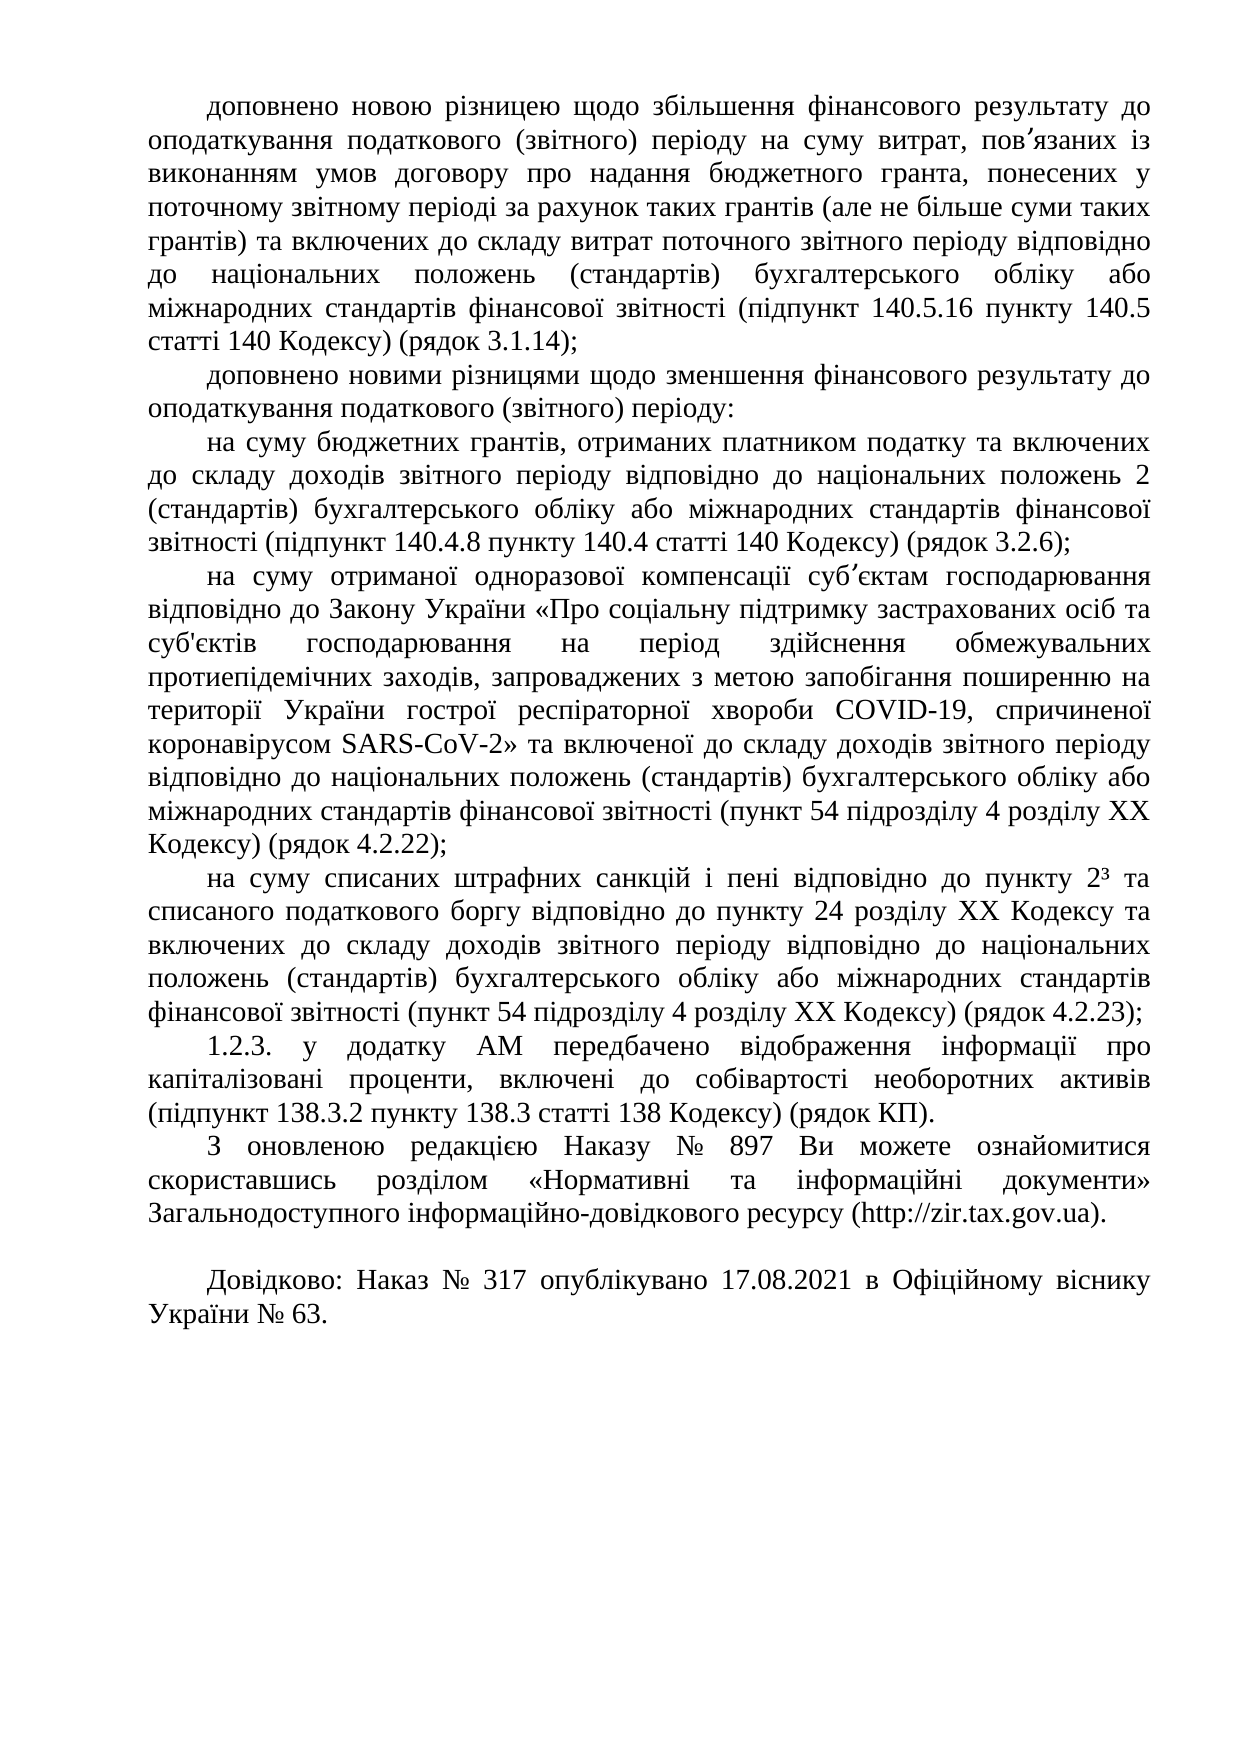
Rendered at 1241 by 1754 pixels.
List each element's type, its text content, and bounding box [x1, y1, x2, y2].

text 1.2.3. у додатку АМ передбачено відображення інформації про капіталізовані проценти, включені до собівартості необоротних активів (підпункт 138.3.2 пункту 138.3 статті 138 Кодексу) (рядок КП). [148, 1028, 1152, 1128]
text доповнено новими різницями щодо зменшення фінансового результату до оподаткування податкового (звітного) періоду: [148, 357, 1152, 424]
text З оновленою редакцією Наказу № 897 Ви можете ознайомитися скориставшись розділом «Нормативні та інформаційні документи» Загальнодоступного інформаційно-довідкового ресурсу (http://zir.tax.gov.ua). [148, 1128, 1152, 1229]
text Довідково: Наказ № 317 опублікувано 17.08.2021 в Офіційному віснику України № 63. [148, 1262, 1152, 1329]
text на суму отриманої одноразової компенсації суб՚єктам господарювання відповідно до Закону України «Про соціальну підтримку застрахованих осіб та суб'єктів господарювання на період здійснення обмежувальних протиепідемічних заходів, запроваджених з метою запобігання поширенню на території України гострої респіраторної хвороби COVID-19, спричиненої коронавірусом SARS-CoV-2» та включеної до складу доходів звітного періоду відповідно до національних положень (стандартів) бухгалтерського обліку або міжнародних стандартів фінансової звітності (пункт 54 підрозділу 4 розділу XX Кодексу) (рядок 4.2.22); [148, 558, 1152, 860]
text доповнено новою різницею щодо збільшення фінансового результату до оподаткування податкового (звітного) періоду на суму витрат, пов՚язаних із виконанням умов договору про надання бюджетного гранта, понесених у поточному звітному періоді за рахунок таких грантів (але не більше суми таких грантів) та включених до складу витрат поточного звітного періоду відповідно до національних положень (стандартів) бухгалтерського обліку або міжнародних стандартів фінансової звітності (підпункт 140.5.16 пункту 140.5 статті 140 Кодексу) (рядок 3.1.14); [148, 88, 1152, 357]
text на суму бюджетних грантів, отриманих платником податку та включених до складу доходів звітного періоду відповідно до національних положень 2 (стандартів) бухгалтерського обліку або міжнародних стандартів фінансової звітності (підпункт 140.4.8 пункту 140.4 статті 140 Кодексу) (рядок 3.2.6); [148, 424, 1152, 558]
text на суму списаних штрафних санкцій і пені відповідно до пункту 2³ та списаного податкового боргу відповідно до пункту 24 розділу XX Кодексу та включених до складу доходів звітного періоду відповідно до національних положень (стандартів) бухгалтерського обліку або міжнародних стандартів фінансової звітності (пункт 54 підрозділу 4 розділу XX Кодексу) (рядок 4.2.23); [148, 860, 1152, 1028]
